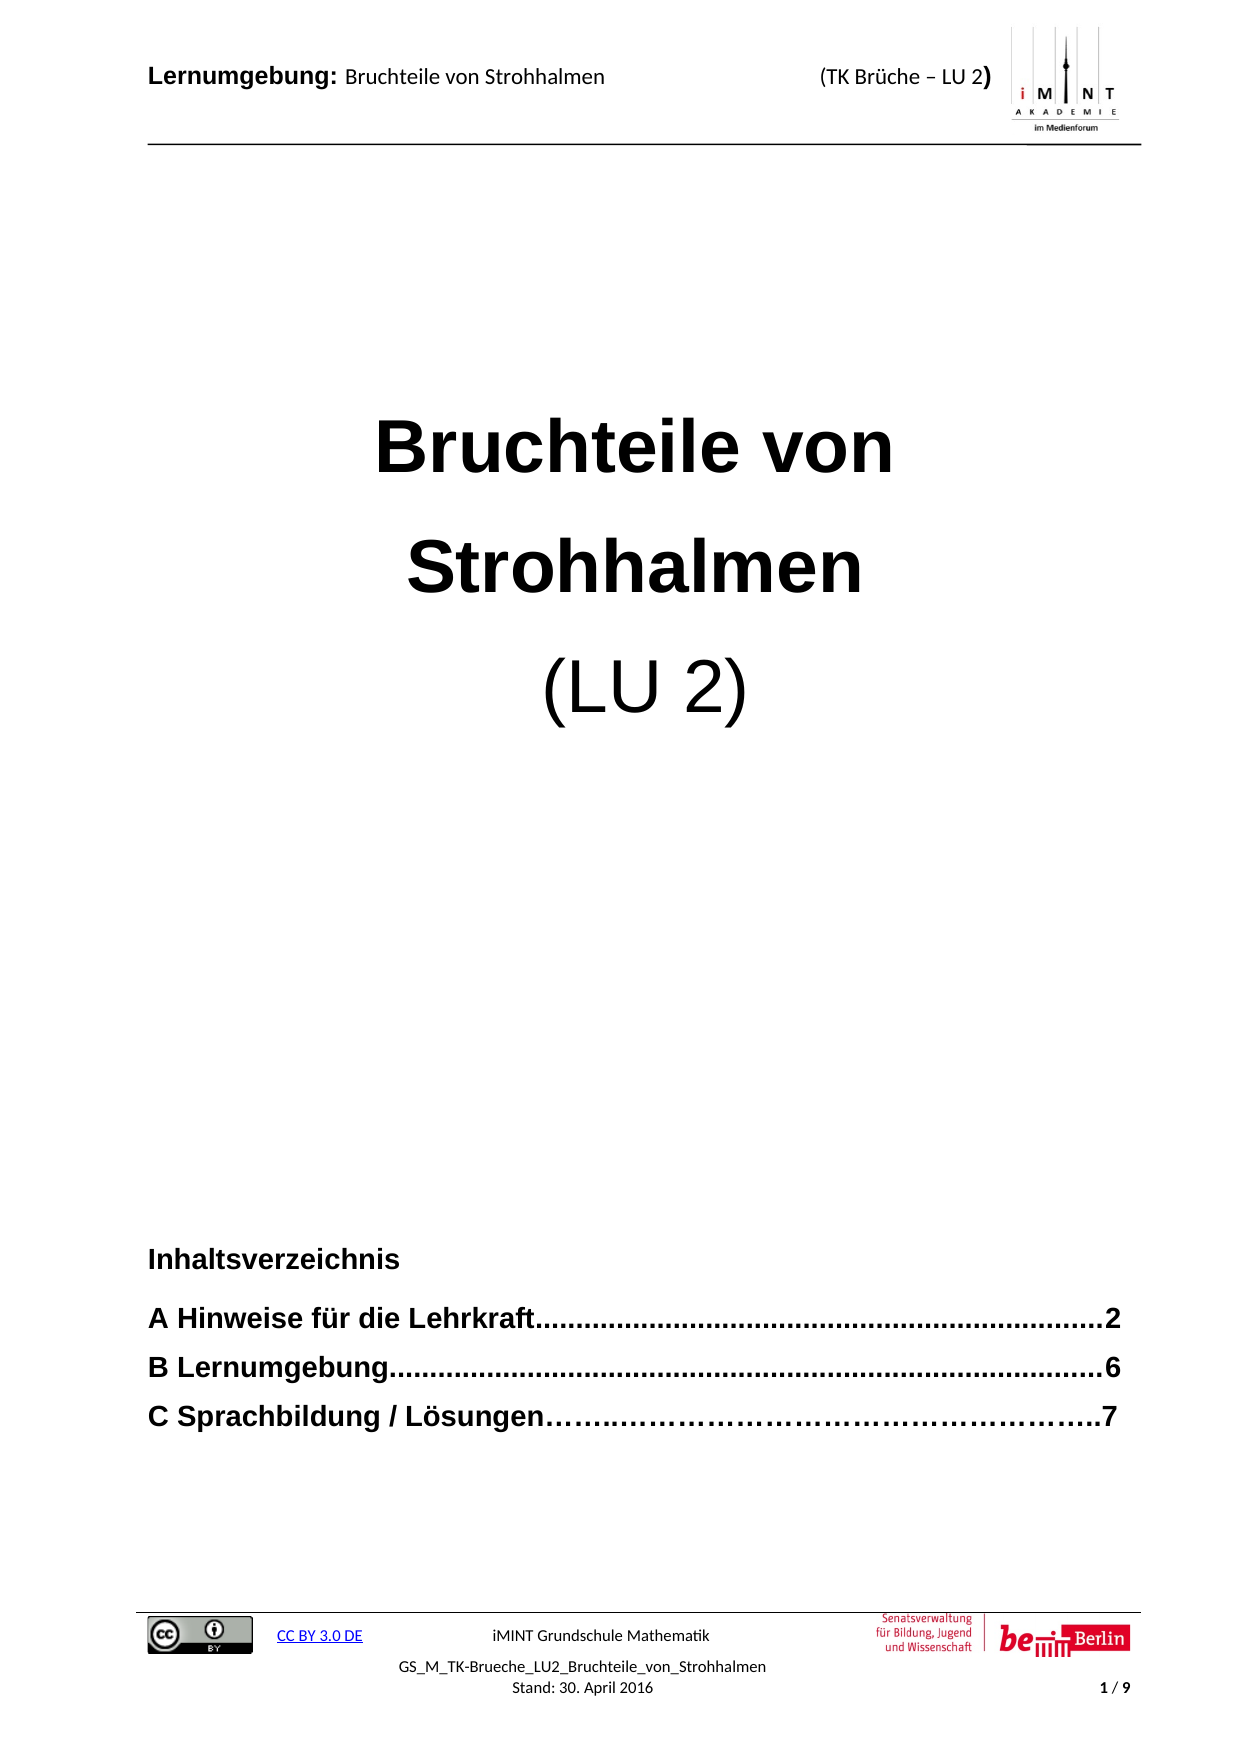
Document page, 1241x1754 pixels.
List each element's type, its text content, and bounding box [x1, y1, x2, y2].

picture [1009, 23, 1119, 133]
picture [147, 1616, 253, 1654]
picture [876, 1613, 1131, 1657]
text Inhaltsverzeichnis [148, 1242, 1122, 1275]
text B Lernumgebung 6 [148, 1350, 1122, 1384]
text Strohhalmen [148, 522, 1122, 608]
text Bruchteile von [148, 402, 1122, 488]
text C Sprachbildung / Lösungen……..…………………………………………..7 [148, 1399, 1122, 1433]
text (LU 2) [148, 642, 1122, 728]
text A Hinweise für die Lehrkraft 2 [148, 1301, 1122, 1335]
